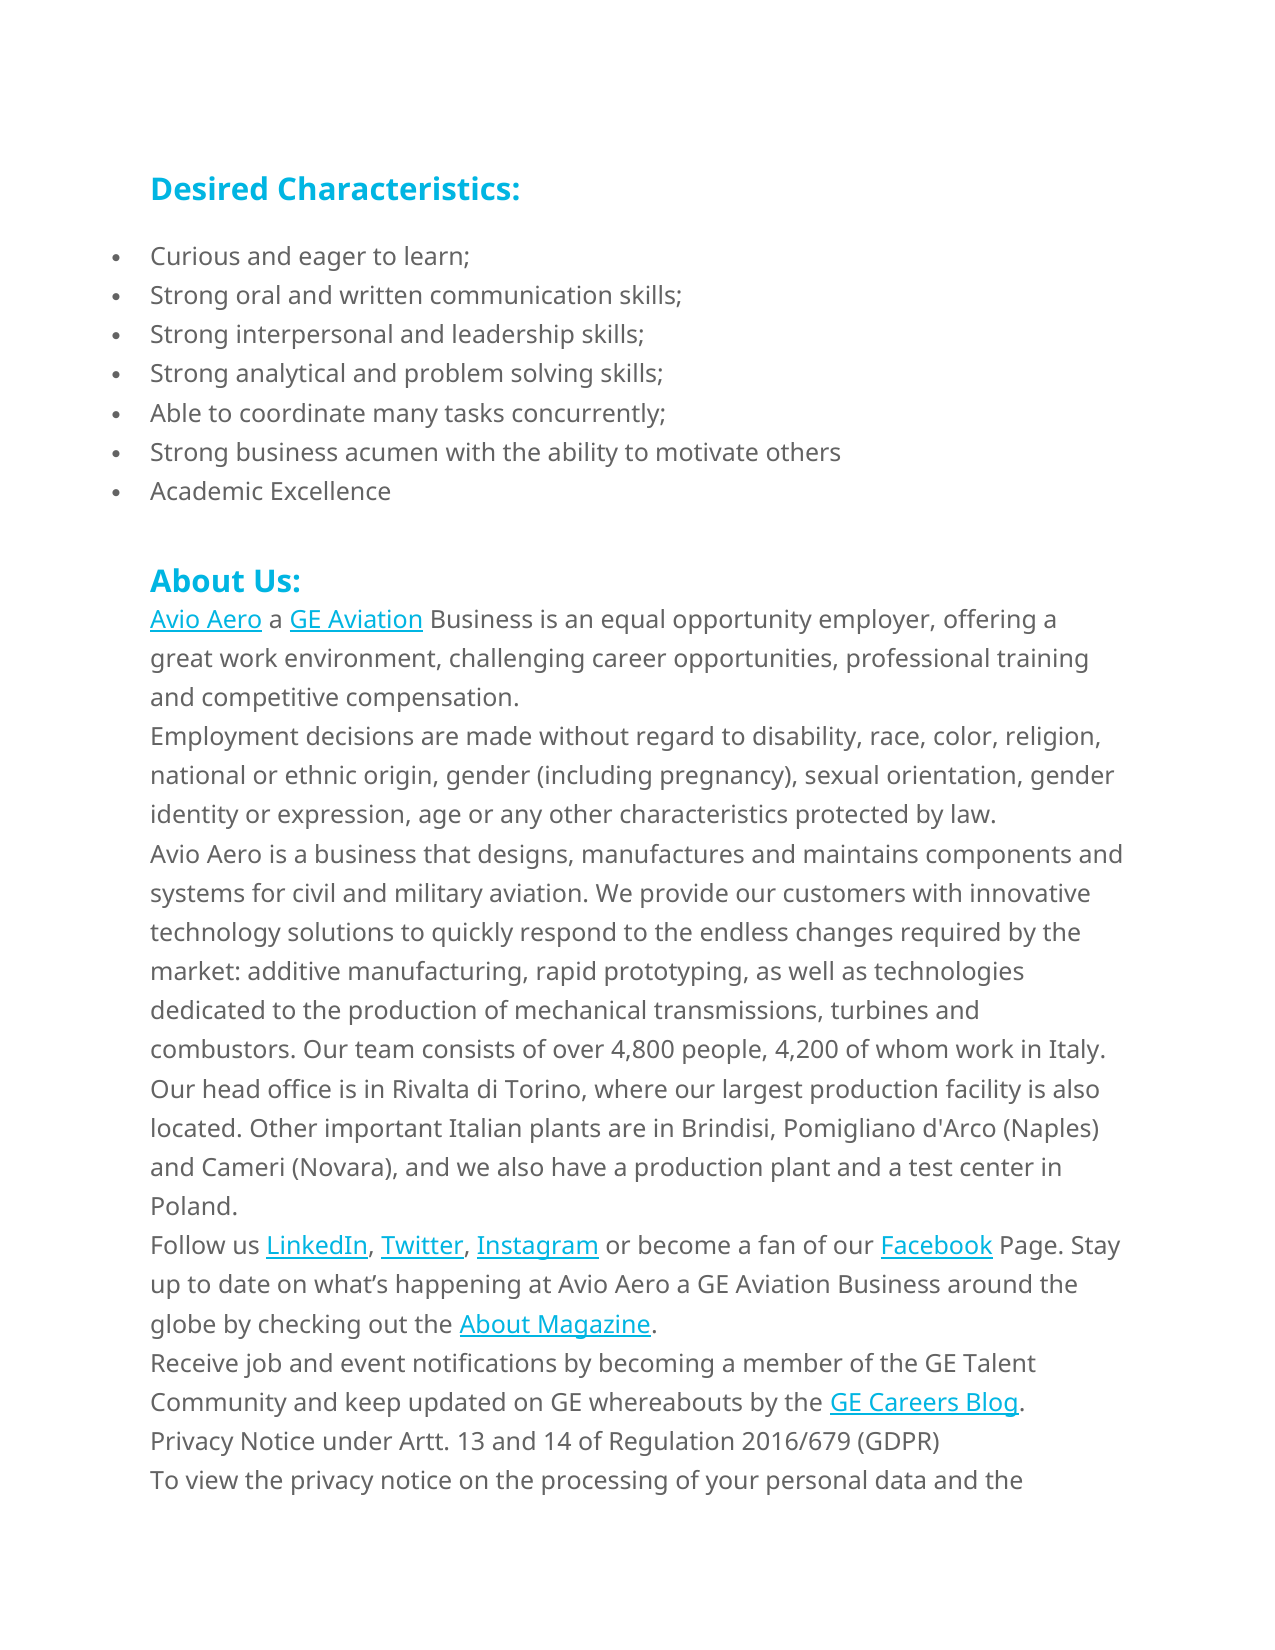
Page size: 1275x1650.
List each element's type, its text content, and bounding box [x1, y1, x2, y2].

text Desired Characteristics: [150, 150, 1125, 209]
list Able to coordinate many tasks concurrently; [112, 395, 1125, 429]
list Strong analytical and problem solving skills; [112, 356, 1125, 390]
list Strong business acumen with the ability to motivate others [112, 434, 1125, 468]
list Strong oral and written communication skills; [112, 278, 1125, 312]
list Curious and eager to learn; [112, 238, 1125, 273]
list Strong interpersonal and leadership skills; [112, 317, 1125, 351]
list Academic Excellence [112, 473, 1125, 508]
text About Us: [150, 542, 1125, 601]
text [150, 601, 1125, 1497]
